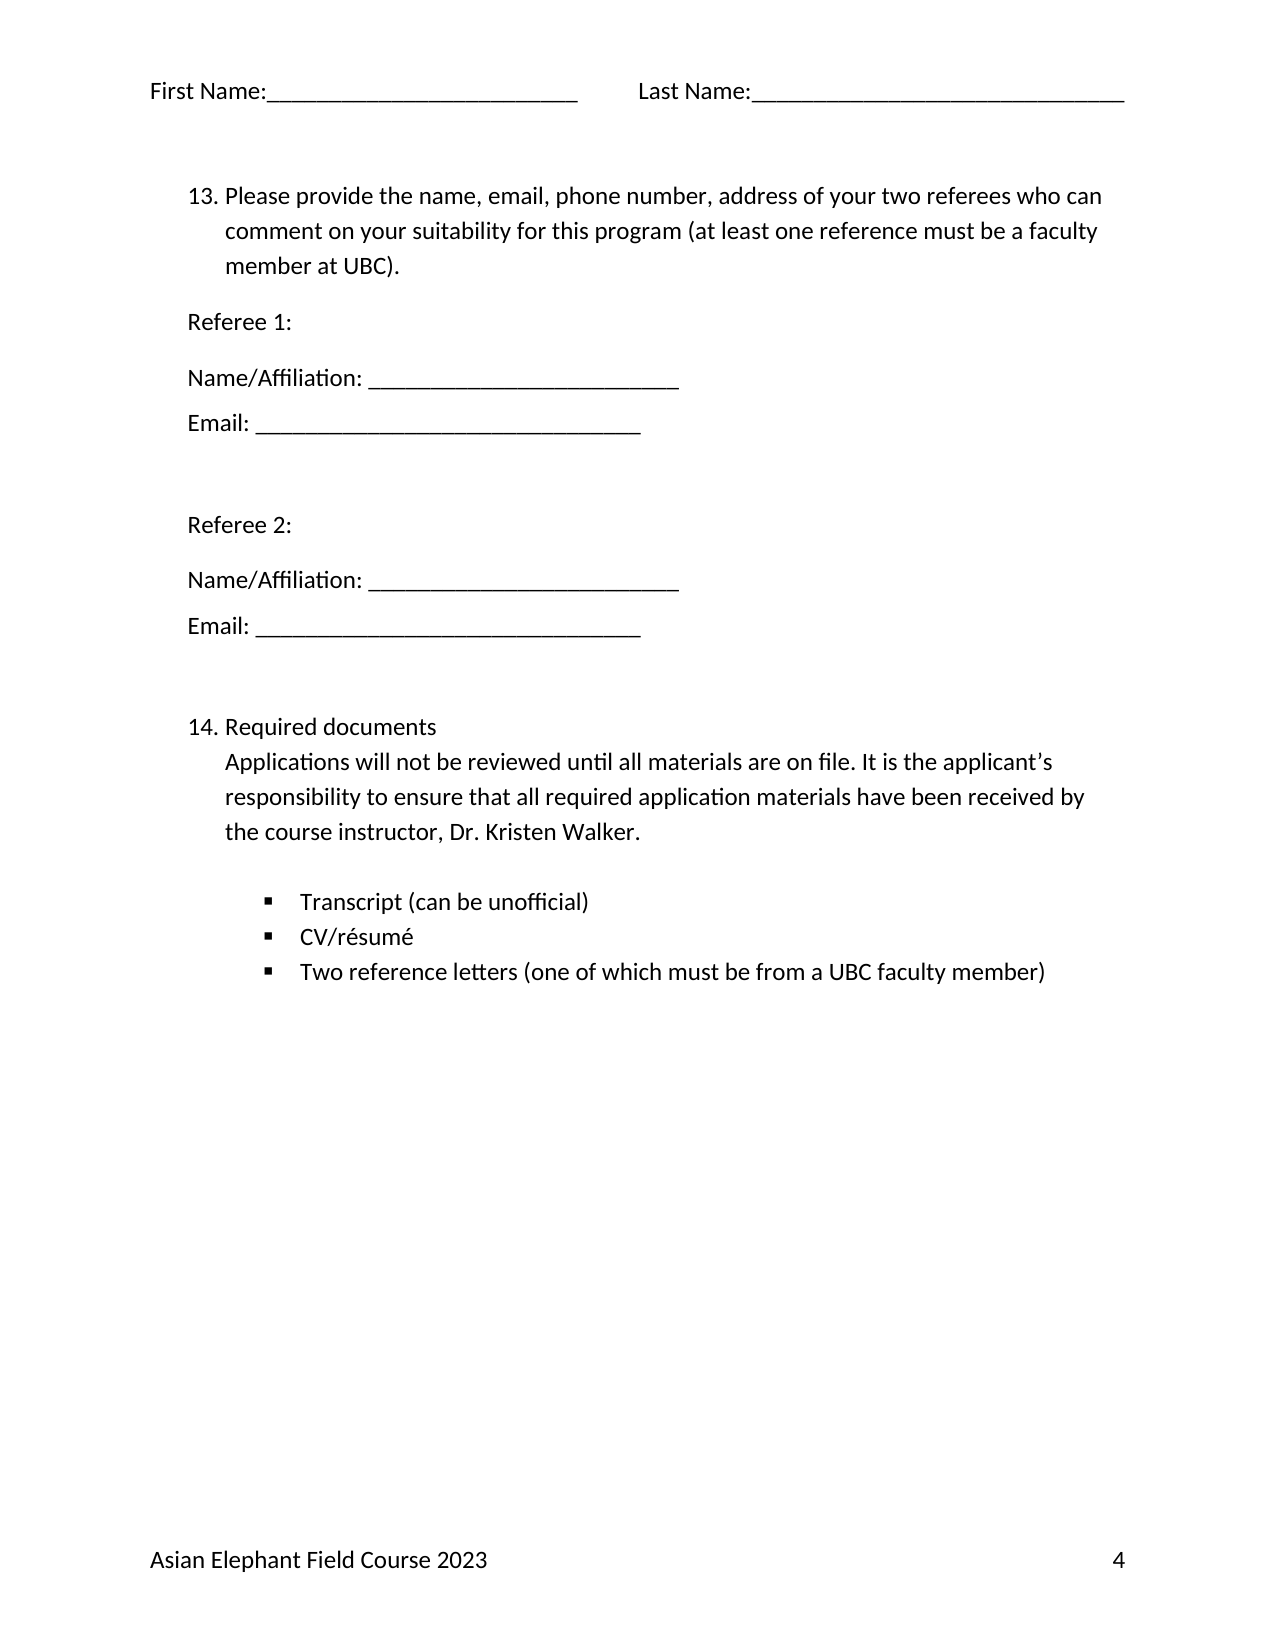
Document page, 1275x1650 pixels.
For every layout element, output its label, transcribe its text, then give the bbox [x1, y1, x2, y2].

list Transcript (can be unofficial) [262, 886, 1125, 917]
list CV/résumé [262, 921, 1125, 952]
text Referee 2: [187, 509, 1125, 539]
text Email: _______________________________ [187, 408, 1125, 438]
list Applications will not be reviewed until all materials are on file. It is the applicant’s responsibility to ensure that all required application materials have been received by the course instructor, Dr. Kristen Walker. [225, 746, 1125, 847]
list Please provide the name, email, phone number, address of your two referees who can comment on your suitability for this program (at least one reference must be a faculty member at UBC). [187, 181, 1125, 281]
text Name/Affiliation: _________________________ [187, 362, 1125, 393]
text Email: _______________________________ [187, 610, 1125, 641]
list Required documents [187, 711, 1125, 742]
list Two reference letters (one of which must be from a UBC faculty member) [262, 956, 1125, 987]
text Referee 1: [187, 306, 1125, 337]
text Name/Affiliation: _________________________ [187, 565, 1125, 595]
